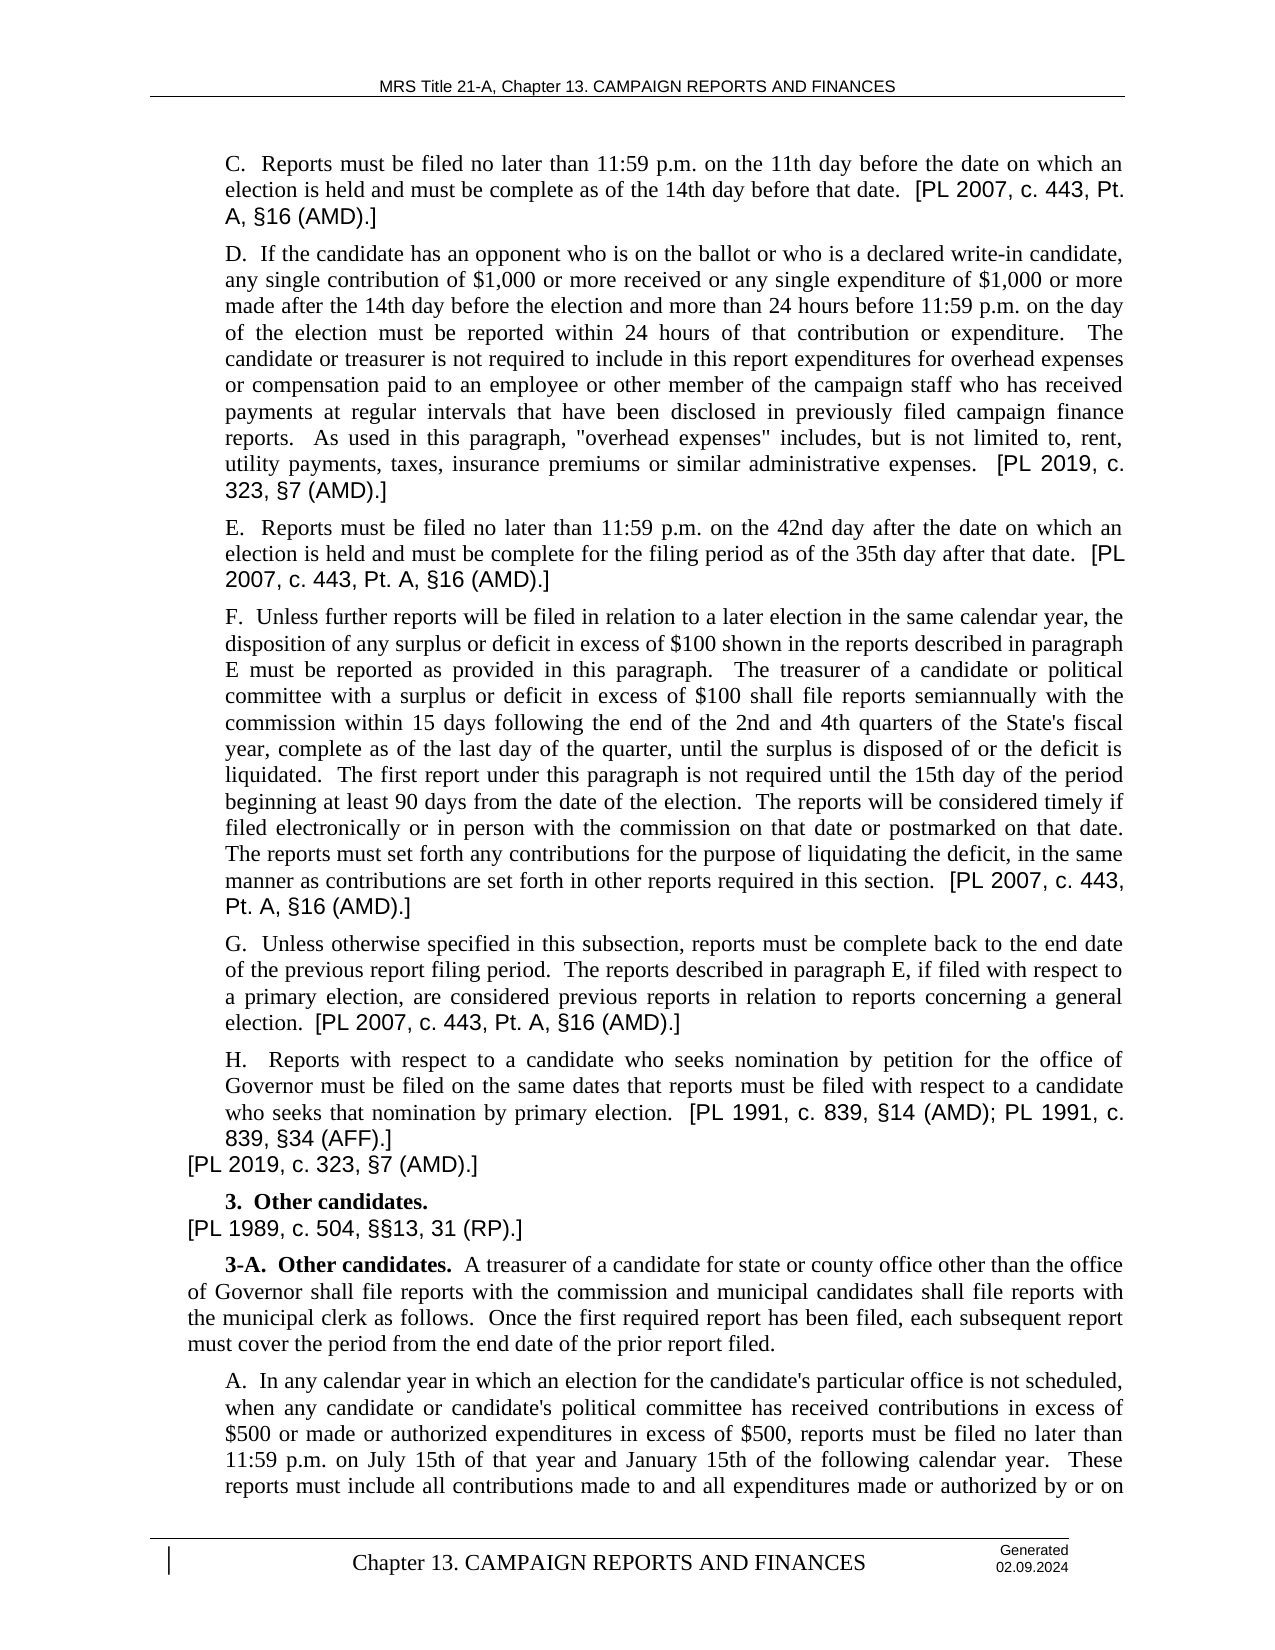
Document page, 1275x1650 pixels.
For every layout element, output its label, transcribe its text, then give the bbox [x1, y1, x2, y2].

text 3. Other candidates. [187, 1188, 1125, 1214]
text [PL 1989, c. 504, §§13, 31 (RP).] [187, 1214, 1125, 1241]
text F. Unless further reports will be filed in relation to a later election in the same calendar year, the disposition of any surplus or deficit in excess of $100 shown in the reports described in paragraph E must be reported as provided in this paragraph. The treasurer of a candidate or political committee with a surplus or deficit in excess of $100 shall file reports semiannually with the commission within 15 days following the end of the 2nd and 4th quarters of the State's fiscal year, complete as of the last day of the quarter, until the surplus is disposed of or the deficit is liquidated. The first report under this paragraph is not required until the 15th day of the period beginning at least 90 days from the date of the election. The reports will be considered timely if filed electronically or in person with the commission on that date or postmarked on that date. The reports must set forth any contributions for the purpose of liquidating the deficit, in the same manner as contributions are set forth in other reports required in this section. [PL 2007, c. 443, Pt. A, §16 (AMD).] [225, 603, 1125, 919]
text [PL 2019, c. 323, §7 (AMD).] [187, 1151, 1125, 1178]
text C. Reports must be filed no later than 11:59 p.m. on the 11th day before the date on which an election is held and must be complete as of the 14th day before that date. [PL 2007, c. 443, Pt. A, §16 (AMD).] [225, 150, 1125, 229]
text E. Reports must be filed no later than 11:59 p.m. on the 42nd day after the date on which an election is held and must be complete for the filing period as of the 35th day after that date. [PL 2007, c. 443, Pt. A, §16 (AMD).] [225, 514, 1125, 593]
text D. If the candidate has an opponent who is on the ballot or who is a declared write-in candidate, any single contribution of $1,000 or more received or any single expenditure of $1,000 or more made after the 14th day before the election and more than 24 hours before 11:59 p.m. on the day of the election must be reported within 24 hours of that contribution or expenditure. The candidate or treasurer is not required to include in this report expenditures for overhead expenses or compensation paid to an employee or other member of the campaign staff who has received payments at regular intervals that have been disclosed in previously filed campaign finance reports. As used in this paragraph, "overhead expenses" includes, but is not limited to, rent, utility payments, taxes, insurance premiums or similar administrative expenses. [PL 2019, c. 323, §7 (AMD).] [225, 239, 1125, 503]
text G. Unless otherwise specified in this subsection, reports must be complete back to the end date of the previous report filing period. The reports described in paragraph E, if filed with respect to a primary election, are considered previous reports in relation to reports concerning a general election. [PL 2007, c. 443, Pt. A, §16 (AMD).] [225, 930, 1125, 1036]
text H. Reports with respect to a candidate who seeks nomination by petition for the office of Governor must be filed on the same dates that reports must be filed with respect to a candidate who seeks that nomination by primary election. [PL 1991, c. 839, §14 (AMD); PL 1991, c. 839, §34 (AFF).] [225, 1046, 1125, 1151]
text 3-A. Other candidates. A treasurer of a candidate for state or county office other than the office of Governor shall file reports with the commission and municipal candidates shall file reports with the municipal clerk as follows. Once the first required report has been filed, each subsequent report must cover the period from the end date of the prior report filed. [187, 1251, 1125, 1357]
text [225, 1367, 1125, 1499]
